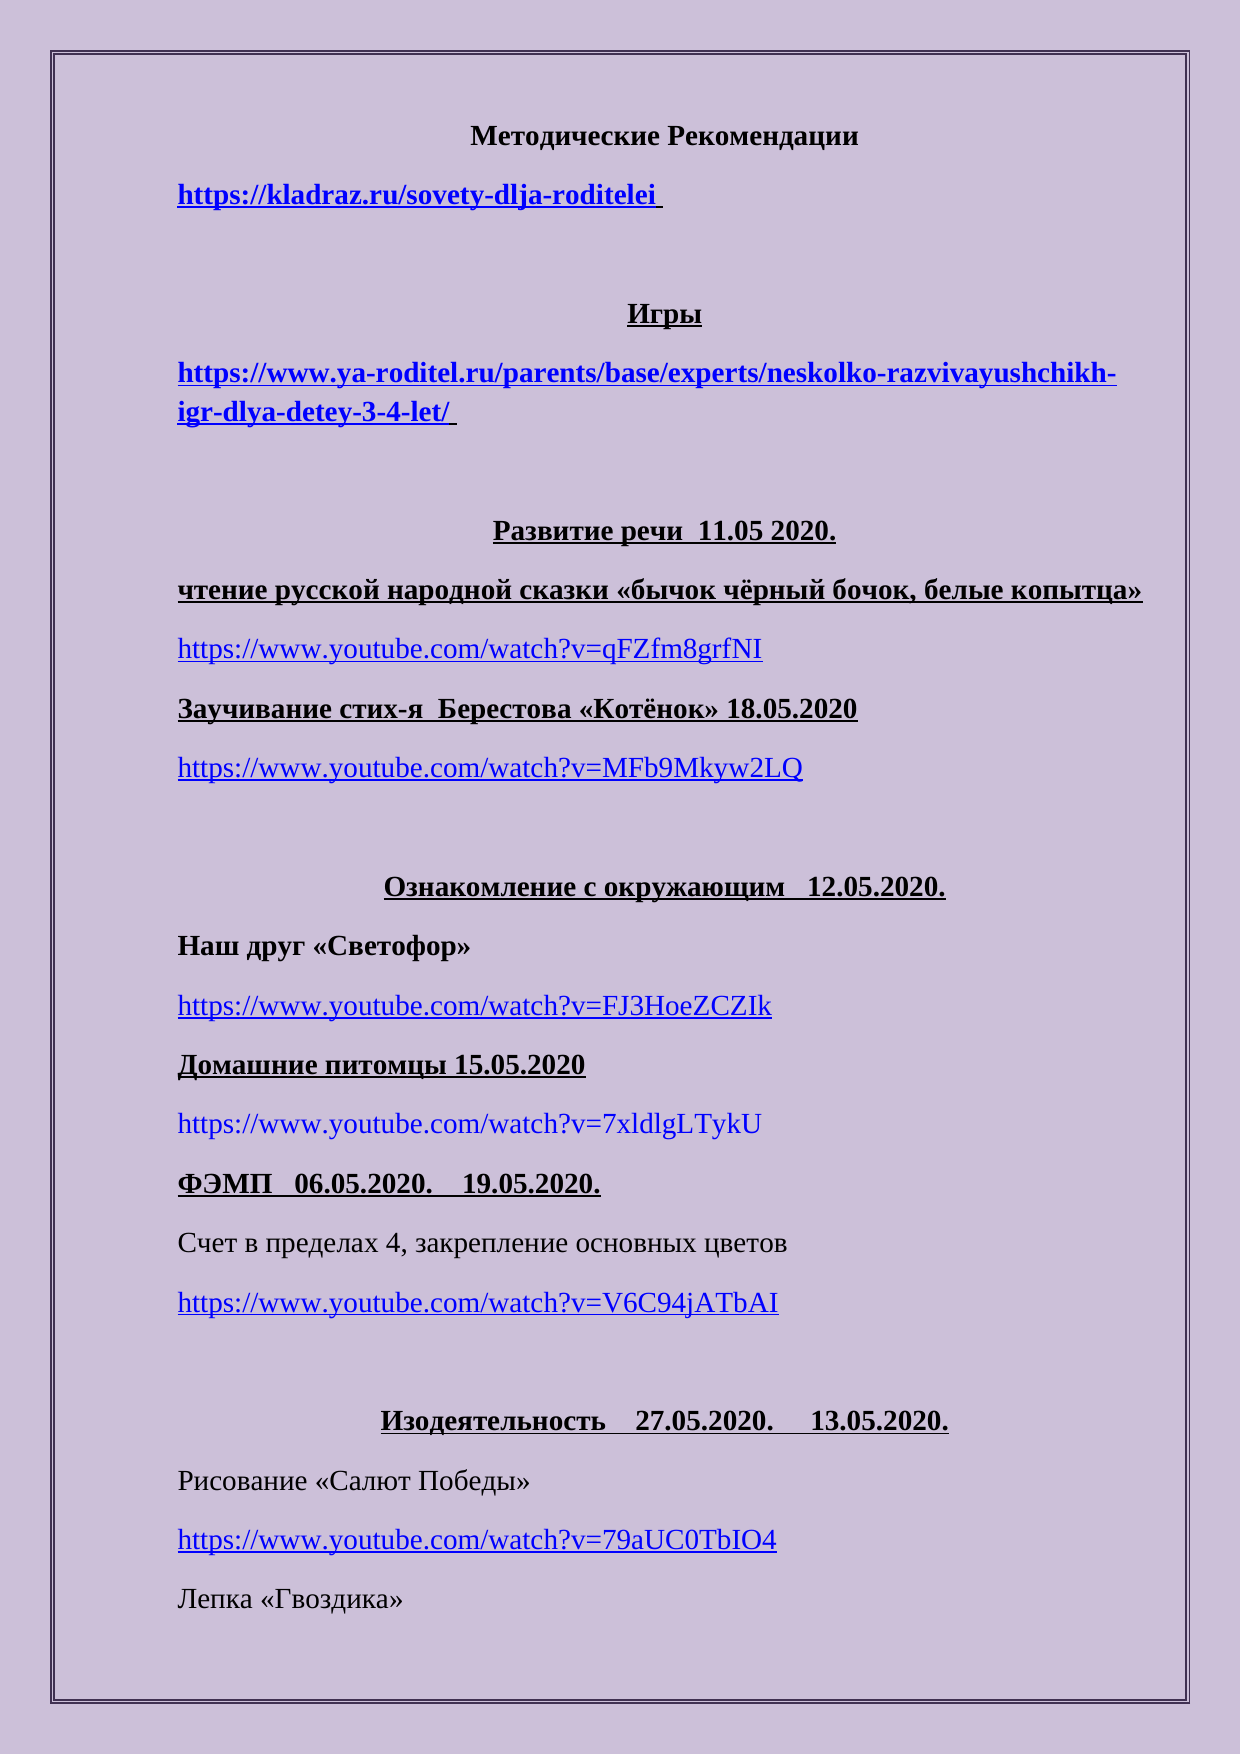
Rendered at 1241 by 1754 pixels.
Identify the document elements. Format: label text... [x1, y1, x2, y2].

text Методические Рекомендации [177, 118, 1152, 152]
text Рисование «Салют Победы» [177, 1463, 1152, 1496]
text Изодеятельность 27.05.2020. 13.05.2020. [177, 1403, 1152, 1437]
text Игры [177, 296, 1152, 330]
text Лепка «Гвоздика» [177, 1582, 1152, 1615]
text Наш друг «Светофор» [177, 928, 1152, 962]
text https://www.ya-roditel.ru/parents/base/experts/neskolko-razvivayushchikh-igr-dlya-detey-3-4-let/ [177, 356, 1152, 428]
text Ознакомление с окружающим 12.05.2020. [177, 869, 1152, 903]
text https://www.youtube.com/watch?v=qFZfm8grfNI [177, 632, 1152, 665]
text https://www.youtube.com/watch?v=79aUC0TbIO4 [177, 1522, 1152, 1556]
text https://www.youtube.com/watch?v=V6C94jATbAI [177, 1285, 1152, 1318]
text Домашние питомцы 15.05.2020 [177, 1047, 1152, 1081]
text Заучивание стих-я Берестова «Котёнок» 18.05.2020 [177, 691, 1152, 724]
text ФЭМП 06.05.2020. 19.05.2020. [177, 1166, 1152, 1199]
text Счет в пределах 4, закрепление основных цветов [177, 1225, 1152, 1259]
text https://www.youtube.com/watch?v=MFb9Mkyw2LQ [177, 750, 1152, 784]
text https://kladraz.ru/sovety-dlja-roditelei [177, 177, 1152, 211]
text https://www.youtube.com/watch?v=FJ3HoeZCZIk [177, 988, 1152, 1021]
text https://www.youtube.com/watch?v=7xldlgLTykU [177, 1107, 1152, 1140]
text чтение русской народной сказки «бычок чёрный бочок, белые копытца» [177, 572, 1152, 606]
text Развитие речи 11.05 2020. [177, 513, 1152, 546]
